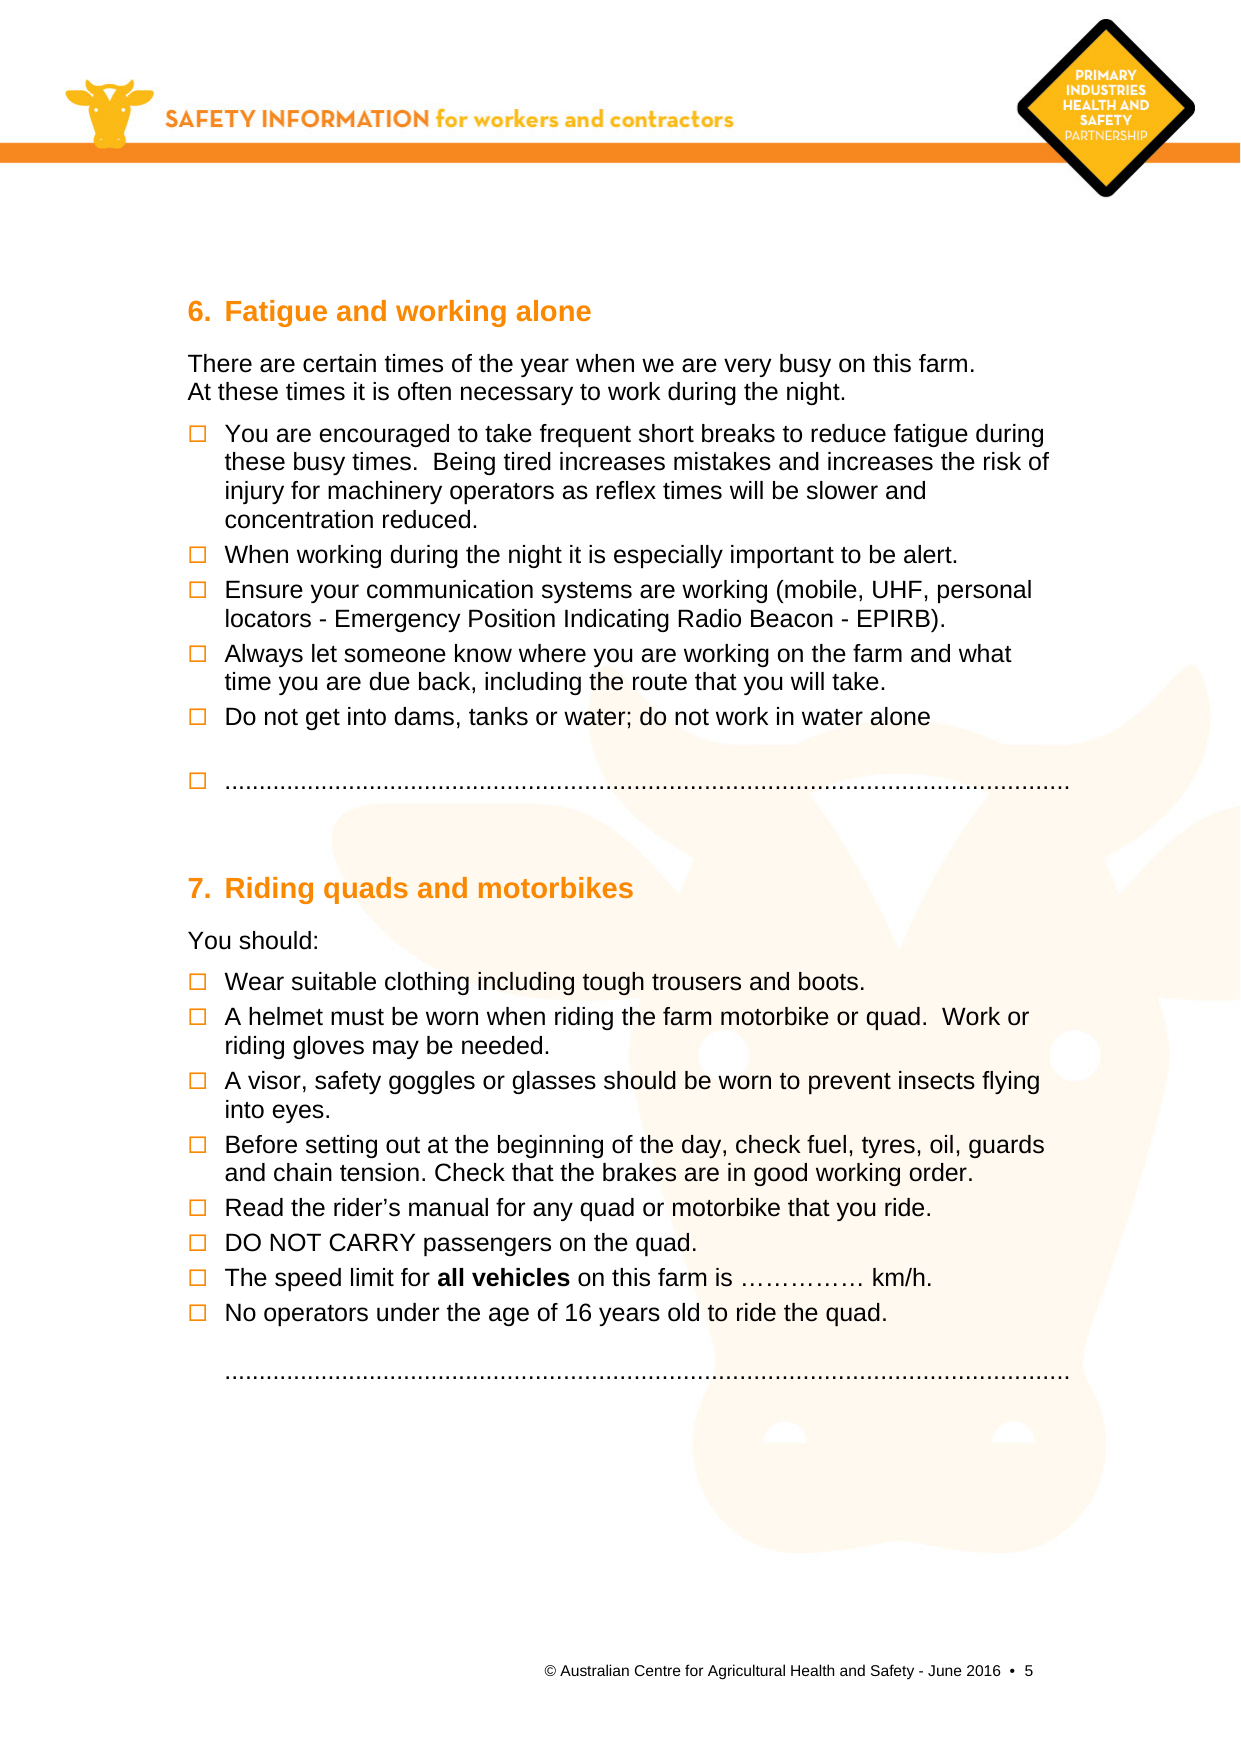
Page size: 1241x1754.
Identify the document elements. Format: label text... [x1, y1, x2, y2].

text You should: [187, 926, 1053, 955]
list No operators under the age of 16 years old to ride the quad. [187, 1298, 1053, 1385]
text There are certain times of the year when we are very busy on this farm. At these times it is often necessary to work during the night. [187, 349, 1053, 406]
text Wear suitable clothing including tough trousers and boots. [187, 967, 1053, 996]
text Read the rider’s manual for any quad or motorbike that you ride. [187, 1193, 1053, 1222]
text Always let someone know where you are working on the farm and what time you are due back, including the route that you will take. [187, 639, 1053, 696]
text DO NOT CARRY passengers on the quad. [187, 1228, 1053, 1257]
text When working during the night it is especially important to be alert. [187, 540, 1053, 569]
text Before setting out at the beginning of the day, check fuel, tyres, oil, guards and chain tension. Check that the brakes are in good working order. [187, 1130, 1053, 1187]
text A visor, safety goggles or glasses should be worn to prevent insects flying into eyes. [187, 1066, 1053, 1123]
text Ensure your communication systems are working (mobile, UHF, personal locators - Emergency Position Indicating Radio Beacon - EPIRB). [187, 575, 1053, 632]
text A helmet must be worn when riding the farm motorbike or quad. Work or riding gloves may be needed. [187, 1002, 1053, 1060]
text Fatigue and working alone [187, 294, 1053, 328]
picture [0, 0, 1241, 1754]
text Riding quads and motorbikes [187, 872, 1053, 905]
text Do not get into dams, tanks or water; do not work in water alone [187, 702, 1053, 760]
text You are encouraged to take frequent short breaks to reduce fatigue during these busy times. Being tired increases mistakes and increases the risk of injury for machinery operators as reflex times will be slower and concentration reduced. [187, 419, 1053, 534]
text The speed limit for all vehicles on this farm is …………… km/h. [187, 1263, 1053, 1292]
